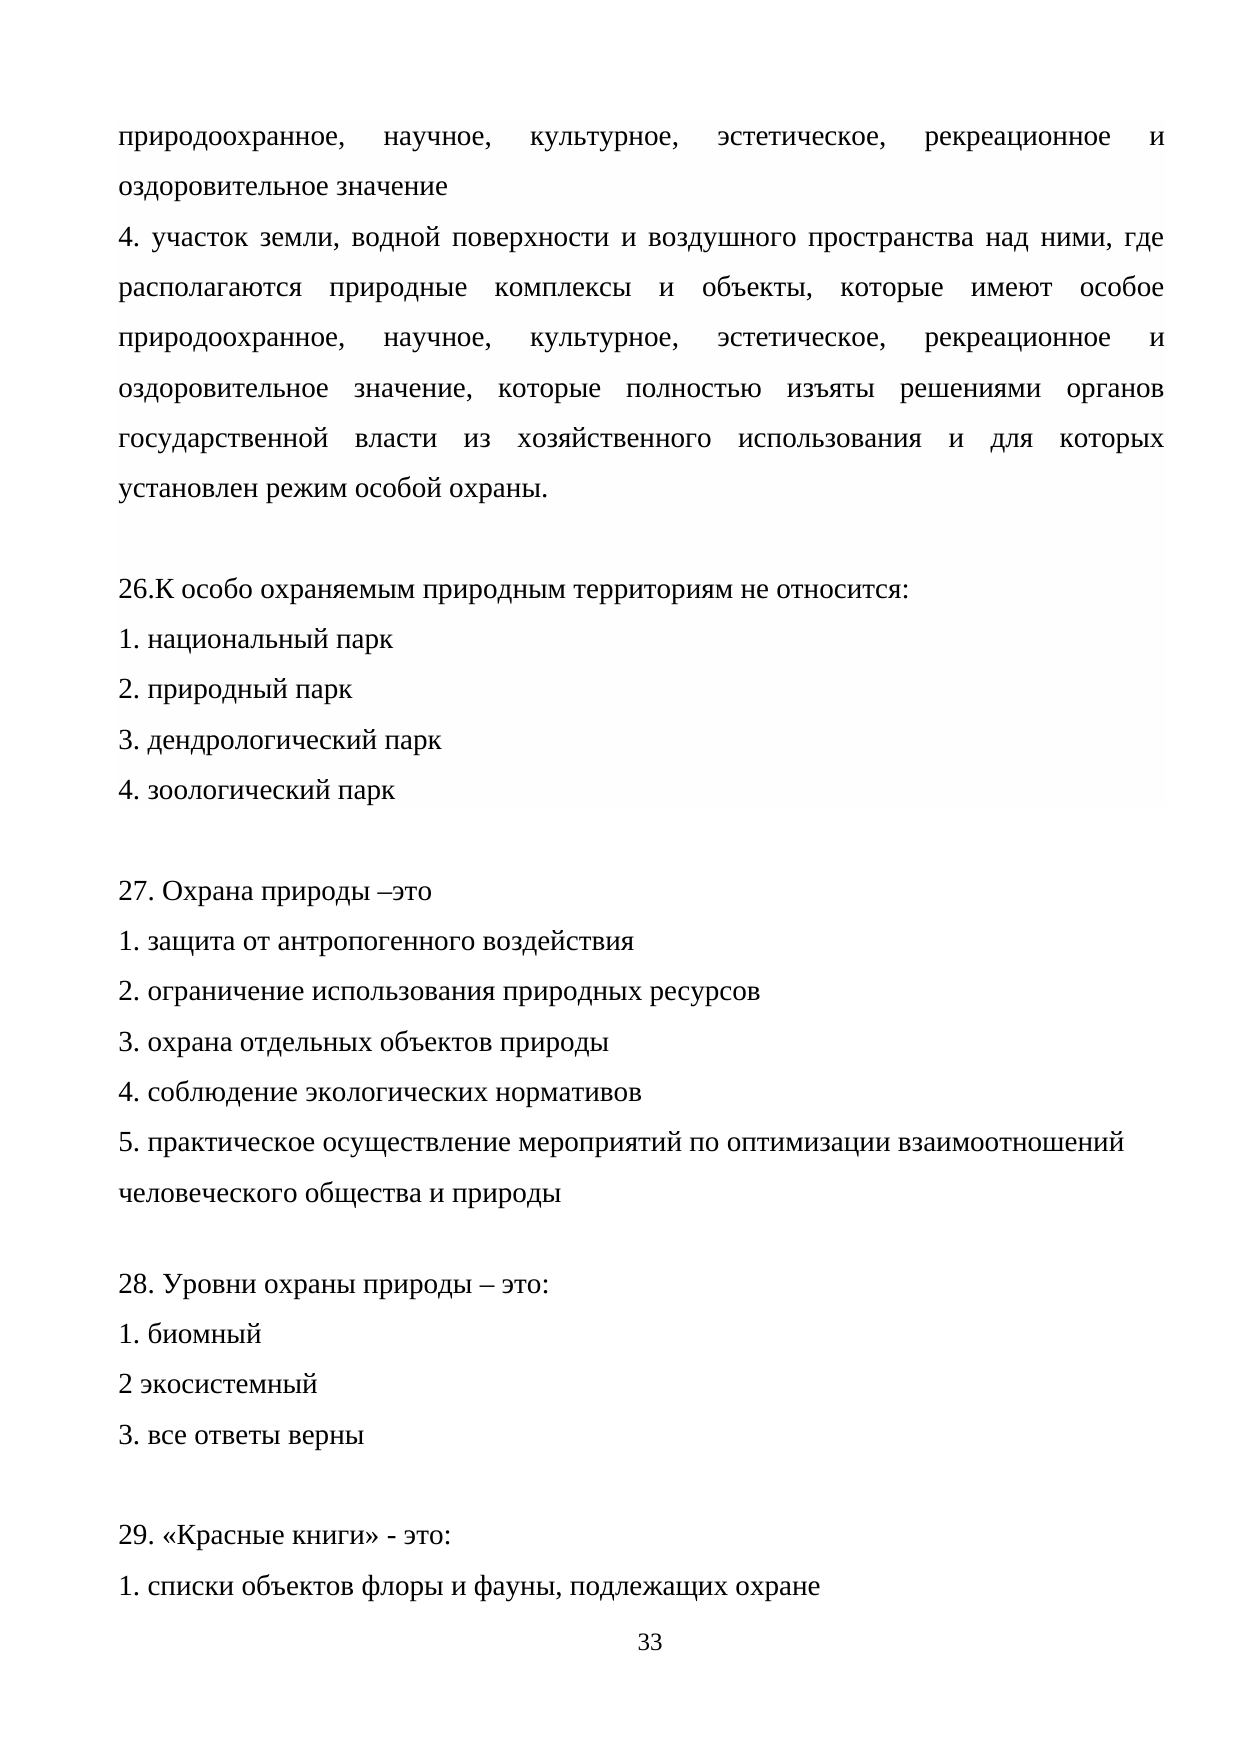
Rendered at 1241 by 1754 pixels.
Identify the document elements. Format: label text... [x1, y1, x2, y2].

text 3. охрана отдельных объектов природы [118, 1024, 1162, 1057]
text 28. Уровни охраны природы – это: [118, 1266, 1162, 1299]
text 4. соблюдение экологических нормативов [118, 1074, 1162, 1108]
text 1. национальный парк [118, 621, 1166, 655]
text 3. все ответы верны [118, 1417, 1181, 1450]
text 2. ограничение использования природных ресурсов [118, 973, 1162, 1007]
text 2. природный парк [118, 672, 1166, 705]
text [118, 118, 1166, 202]
text 26.К особо охраняемым природным территориям не относится: [118, 571, 1166, 604]
text 2 экосистемный [118, 1366, 1162, 1400]
text 27. Охрана природы –это [118, 873, 1162, 906]
text 29. «Красные книги» - это: [118, 1517, 1162, 1551]
text 3. дендрологический парк [118, 722, 1166, 755]
text 1. списки объектов флоры и фауны, подлежащих охране [118, 1568, 1162, 1601]
text 1. биомный [118, 1316, 1162, 1350]
text 4. зоологический парк [118, 772, 1166, 806]
text 1. защита от антропогенного воздействия [118, 923, 1162, 957]
text 5. практическое осуществление мероприятий по оптимизации взаимоотношений человеческого общества и природы [118, 1124, 1181, 1208]
text 4. участок земли, водной поверхности и воздушного пространства над ними, где располагаются природные комплексы и объекты, которые имеют особое природоохранное, научное, культурное, эстетическое, рекреационное и оздоровительное значение, которые полностью изъяты решениями органов государственной власти из хозяйственного использования и для которых установлен режим особой охраны. [118, 219, 1166, 504]
